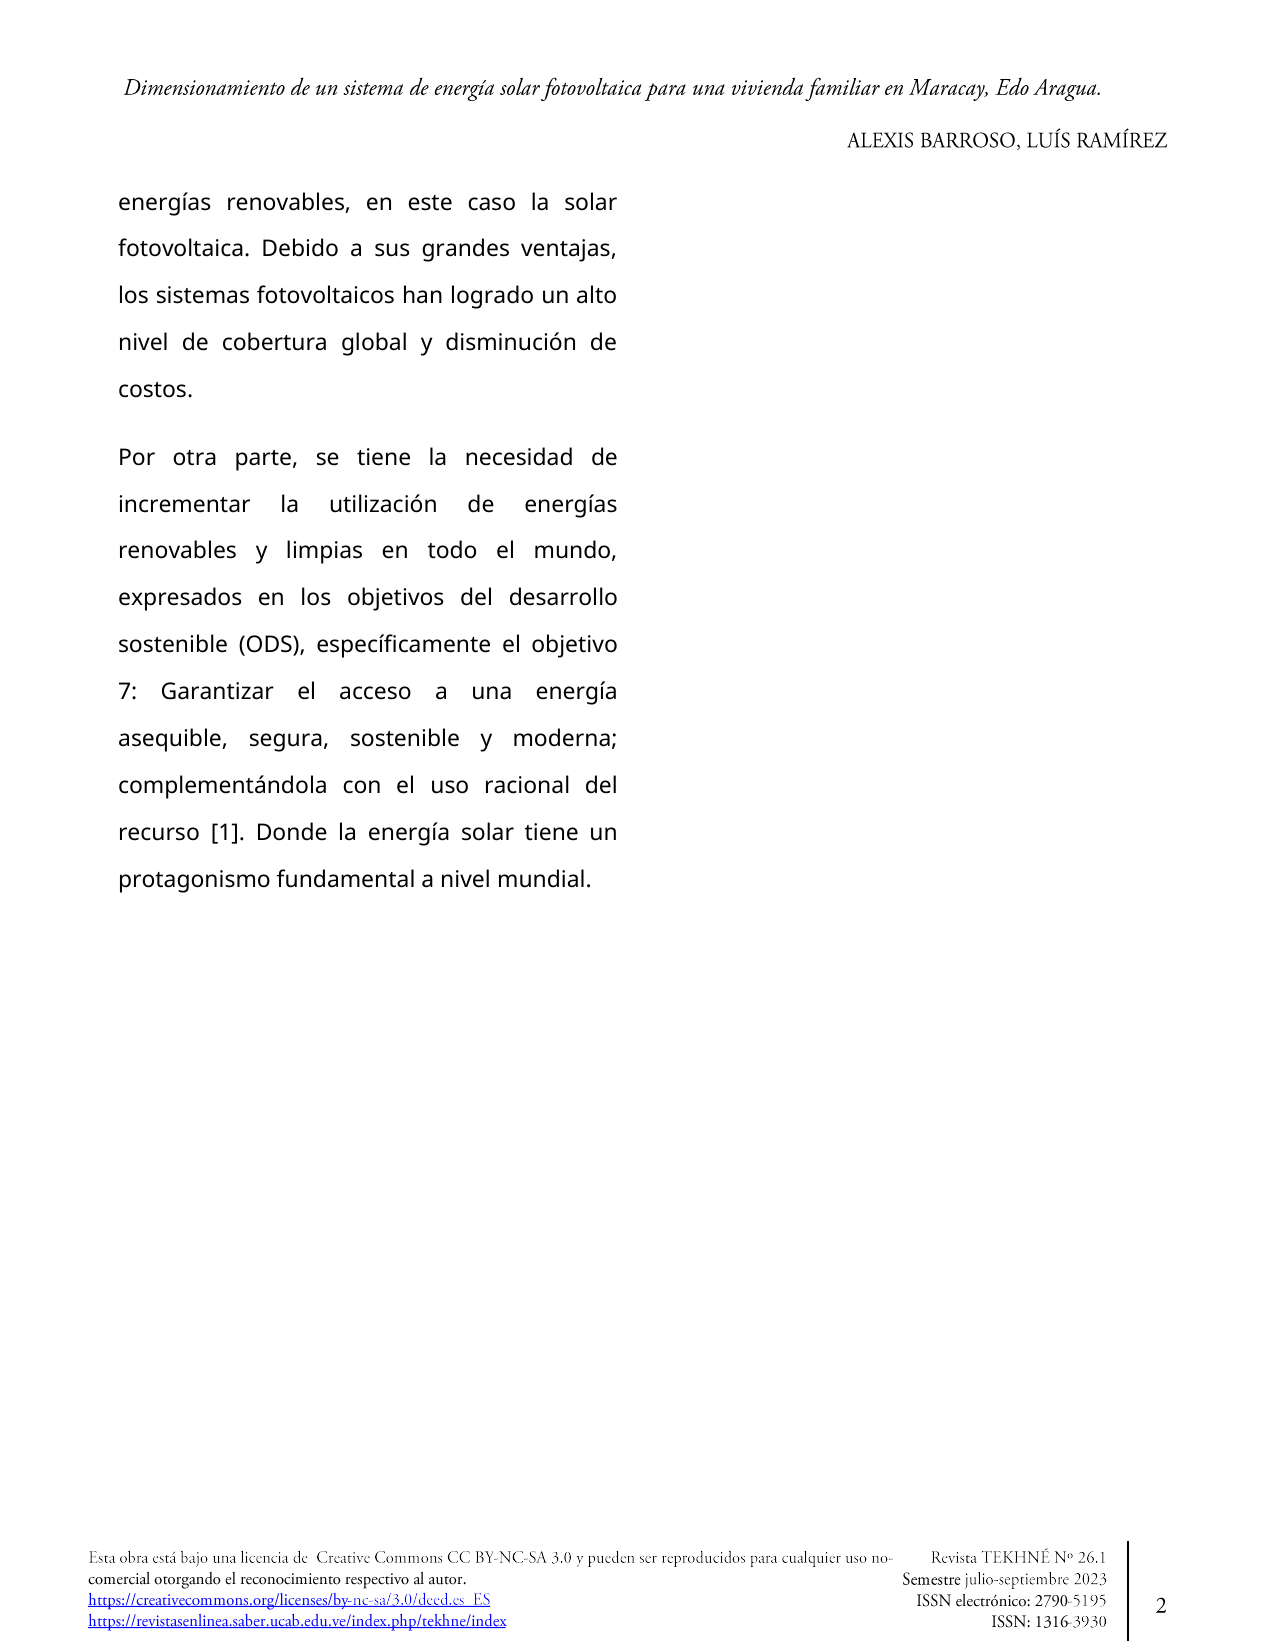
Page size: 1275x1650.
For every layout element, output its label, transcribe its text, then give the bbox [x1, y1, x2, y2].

picture [1155, 1591, 1179, 1621]
picture [847, 128, 1179, 155]
picture [123, 73, 1110, 103]
picture [88, 1547, 898, 1632]
picture [902, 1547, 1115, 1633]
text energías renovables, en este caso la solar fotovoltaica. Debido a sus grandes ventajas, los sistemas fotovoltaicos han logrado un alto nivel de cobertura global y disminución de costos. [118, 185, 617, 404]
text Por otra parte, se tiene la necesidad de incrementar la utilización de energías renovables y limpias en todo el mundo, expresados en los objetivos del desarrollo sostenible (ODS), específicamente el objetivo 7: Garantizar el acceso a una energía asequible, segura, sostenible y moderna; complementándola con el uso racional del recurso [1]. Donde la energía solar tiene un protagonismo fundamental a nivel mundial. [118, 441, 618, 894]
